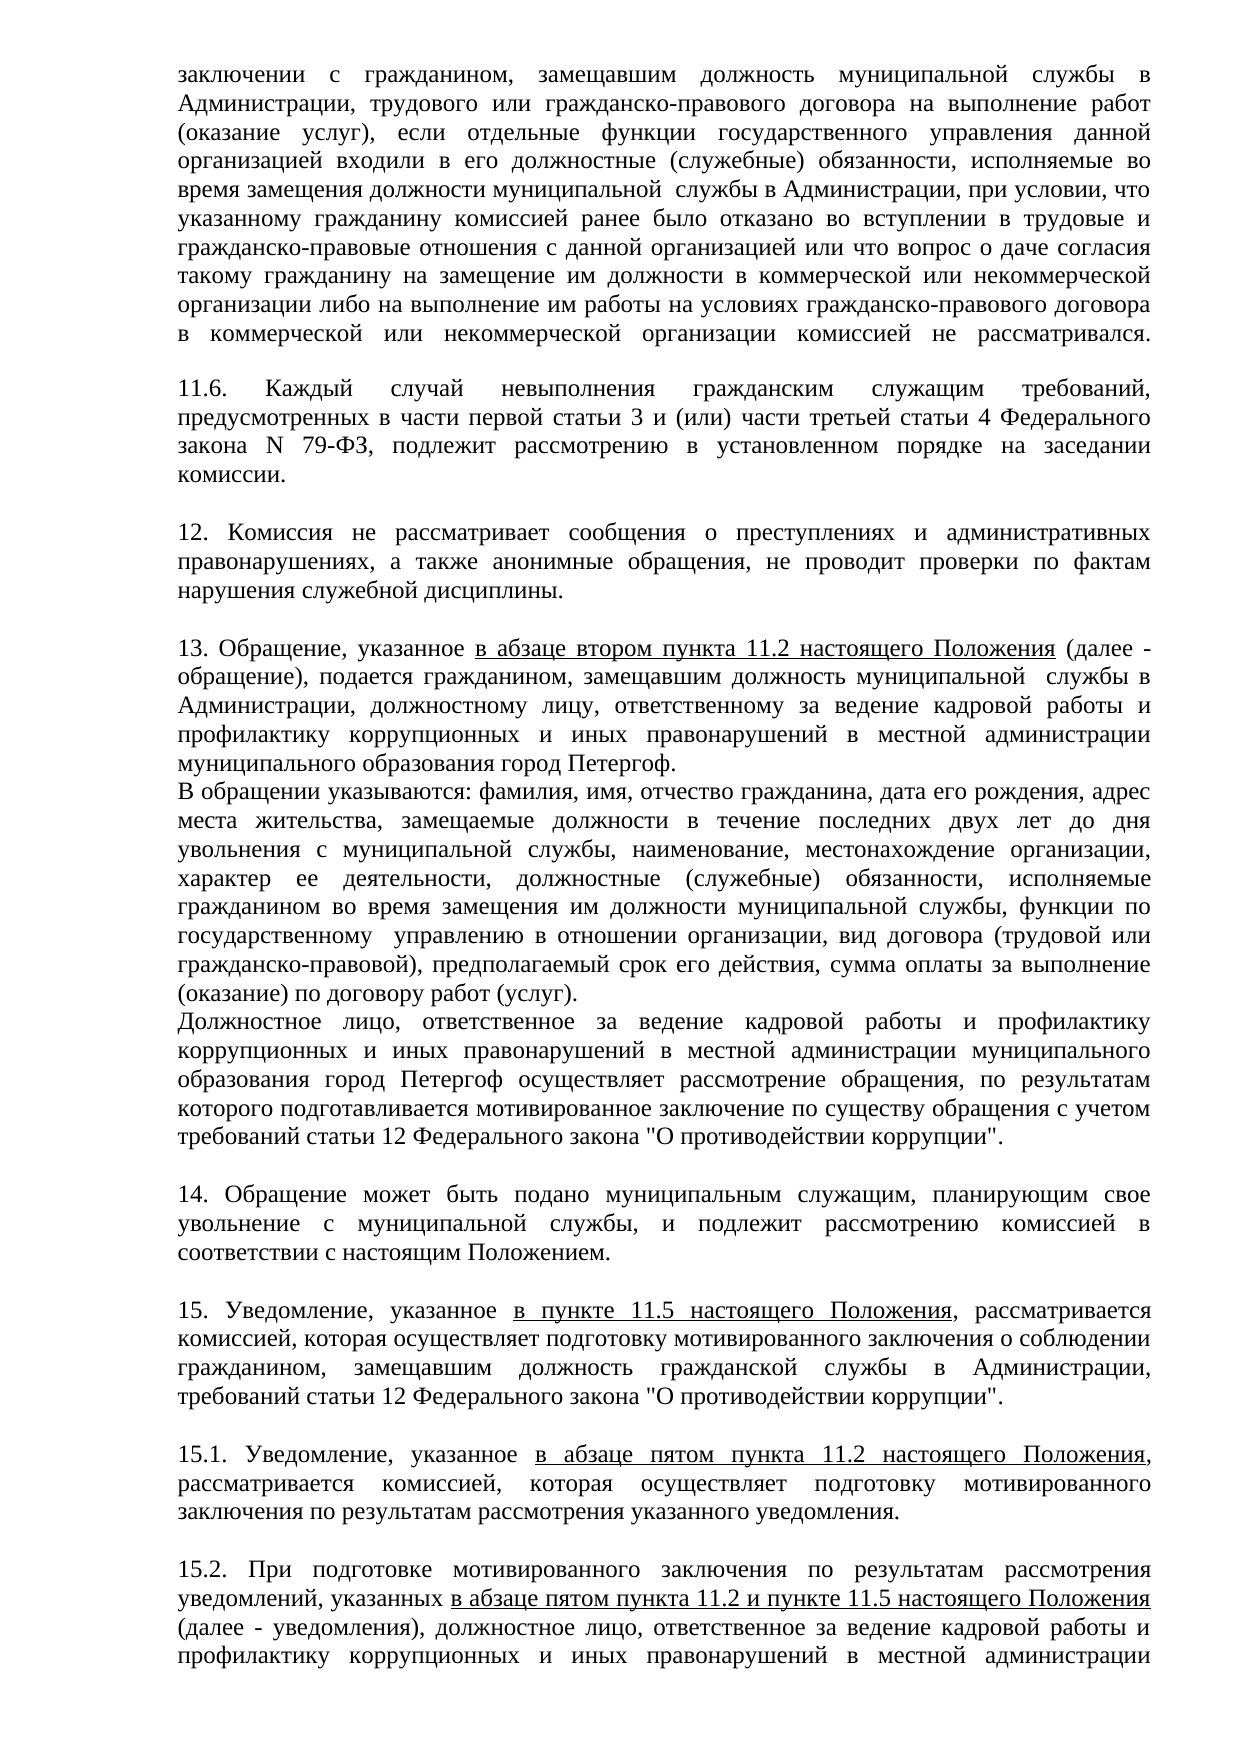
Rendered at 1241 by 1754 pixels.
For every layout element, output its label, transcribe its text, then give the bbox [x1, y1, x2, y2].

text 12. Комиссия не рассматривает сообщения о преступлениях и административных правонарушениях, а также анонимные обращения, не проводит проверки по фактам нарушения служебной дисциплины. [177, 517, 1152, 603]
text 11.6. Каждый случай невыполнения гражданским служащим требований, предусмотренных в части первой статьи 3 и (или) части третьей статьи 4 Федерального закона N 79-ФЗ, подлежит рассмотрению в установленном порядке на заседании комиссии. [177, 373, 1152, 488]
text 13. Обращение, указанное в абзаце втором пункта 11.2 настоящего Положения (далее - обращение), подается гражданином, замещавшим должность муниципальной службы в Администрации, должностному лицу, ответственному за ведение кадровой работы и профилактику коррупционных и иных правонарушений в местной администрации муниципального образования город Петергоф. [177, 633, 1152, 776]
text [177, 59, 1152, 373]
text 14. Обращение может быть подано муниципальным служащим, планирующим свое увольнение с муниципальной службы, и подлежит рассмотрению комиссией в соответствии с настоящим Положением. [177, 1179, 1152, 1266]
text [177, 1554, 1152, 1669]
text Должностное лицо, ответственное за ведение кадровой работы и профилактику коррупционных и иных правонарушений в местной администрации муниципального образования город Петергоф осуществляет рассмотрение обращения, по результатам которого подготавливается мотивированное заключение по существу обращения с учетом требований статьи 12 Федерального закона "О противодействии коррупции". [177, 1006, 1152, 1150]
text 15. Уведомление, указанное в пункте 11.5 настоящего Положения, рассматривается комиссией, которая осуществляет подготовку мотивированного заключения о соблюдении гражданином, замещавшим должность гражданской службы в Администрации, требований статьи 12 Федерального закона "О противодействии коррупции". [177, 1295, 1152, 1410]
text 15.1. Уведомление, указанное в абзаце пятом пункта 11.2 настоящего Положения, рассматривается комиссией, которая осуществляет подготовку мотивированного заключения по результатам рассмотрения указанного уведомления. [177, 1439, 1152, 1525]
text В обращении указываются: фамилия, имя, отчество гражданина, дата его рождения, адрес места жительства, замещаемые должности в течение последних двух лет до дня увольнения с муниципальной службы, наименование, местонахождение организации, характер ее деятельности, должностные (служебные) обязанности, исполняемые гражданином во время замещения им должности муниципальной службы, функции по государственному управлению в отношении организации, вид договора (трудовой или гражданско-правовой), предполагаемый срок его действия, сумма оплаты за выполнение (оказание) по договору работ (услуг). [177, 776, 1152, 1006]
